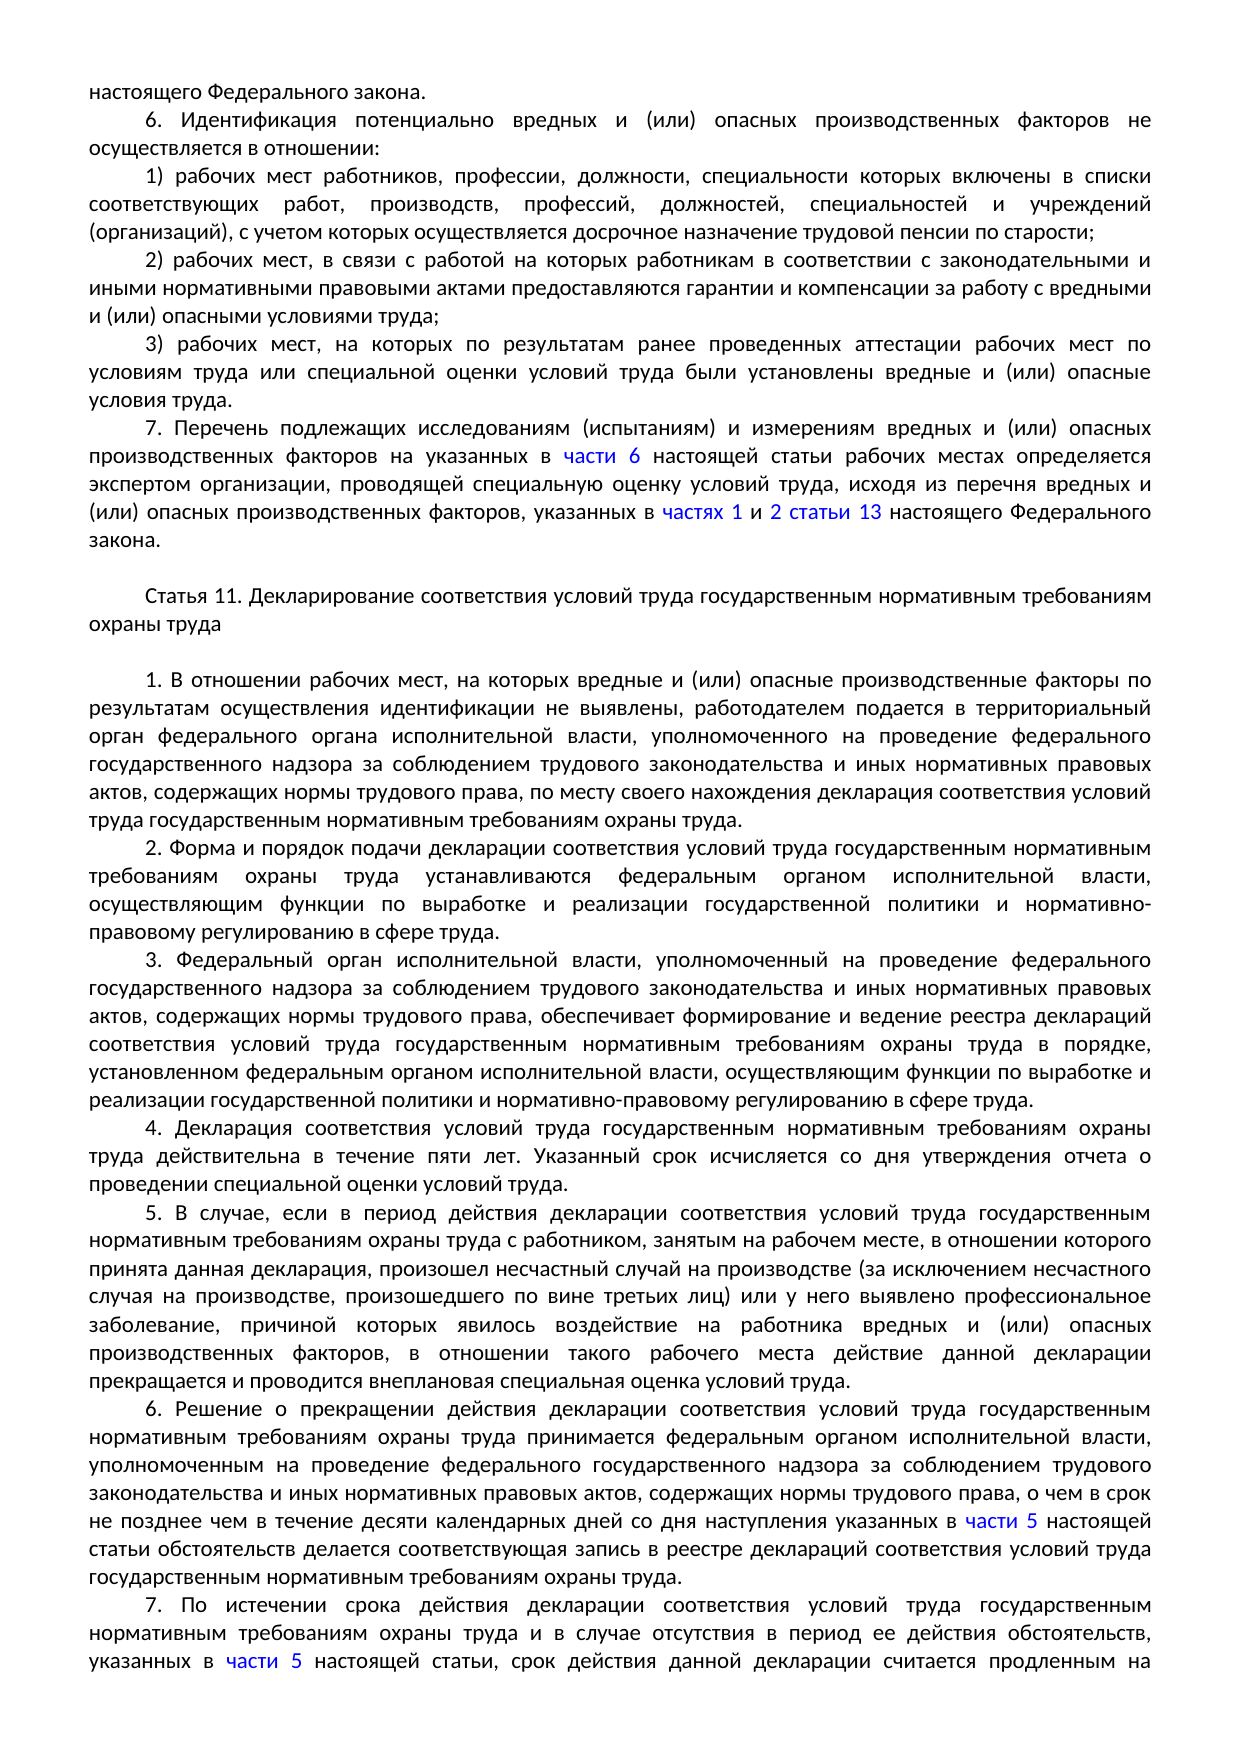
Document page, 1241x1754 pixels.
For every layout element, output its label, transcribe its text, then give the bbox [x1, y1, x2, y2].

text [89, 77, 1152, 105]
text 3. Федеральный орган исполнительной власти, уполномоченный на проведение федерального государственного надзора за соблюдением трудового законодательства и иных нормативных правовых актов, содержащих нормы трудового права, обеспечивает формирование и ведение реестра деклараций соответствия условий труда государственным нормативным требованиям охраны труда в порядке, установленном федеральным органом исполнительной власти, осуществляющим функции по выработке и реализации государственной политики и нормативно-правовому регулированию в сфере труда. [89, 945, 1152, 1113]
text 1. В отношении рабочих мест, на которых вредные и (или) опасные производственные факторы по результатам осуществления идентификации не выявлены, работодателем подается в территориальный орган федерального органа исполнительной власти, уполномоченного на проведение федерального государственного надзора за соблюдением трудового законодательства и иных нормативных правовых актов, содержащих нормы трудового права, по месту своего нахождения декларация соответствия условий труда государственным нормативным требованиям охраны труда. [89, 665, 1152, 833]
text 3) рабочих мест, на которых по результатам ранее проведенных аттестации рабочих мест по условиям труда или специальной оценки условий труда были установлены вредные и (или) опасные условия труда. [89, 329, 1152, 413]
text 5. В случае, если в период действия декларации соответствия условий труда государственным нормативным требованиям охраны труда с работником, занятым на рабочем месте, в отношении которого принята данная декларация, произошел несчастный случай на производстве (за исключением несчастного случая на производстве, произошедшего по вине третьих лиц) или у него выявлено профессиональное заболевание, причиной которых явилось воздействие на работника вредных и (или) опасных производственных факторов, в отношении такого рабочего места действие данной декларации прекращается и проводится внеплановая специальная оценка условий труда. [89, 1198, 1152, 1394]
text 7. Перечень подлежащих исследованиям (испытаниям) и измерениям вредных и (или) опасных производственных факторов на указанных в части 6 настоящей статьи рабочих местах определяется экспертом организации, проводящей специальную оценку условий труда, исходя из перечня вредных и (или) опасных производственных факторов, указанных в частях 1 и 2 статьи 13 настоящего Федерального закона. [89, 413, 1152, 553]
text 6. Идентификация потенциально вредных и (или) опасных производственных факторов не осуществляется в отношении: [89, 105, 1152, 161]
text 2. Форма и порядок подачи декларации соответствия условий труда государственным нормативным требованиям охраны труда устанавливаются федеральным органом исполнительной власти, осуществляющим функции по выработке и реализации государственной политики и нормативно-правовому регулированию в сфере труда. [89, 833, 1152, 945]
text 6. Решение о прекращении действия декларации соответствия условий труда государственным нормативным требованиям охраны труда принимается федеральным органом исполнительной власти, уполномоченным на проведение федерального государственного надзора за соблюдением трудового законодательства и иных нормативных правовых актов, содержащих нормы трудового права, о чем в срок не позднее чем в течение десяти календарных дней со дня наступления указанных в части 5 настоящей статьи обстоятельств делается соответствующая запись в реестре деклараций соответствия условий труда государственным нормативным требованиям охраны труда. [89, 1394, 1152, 1590]
text 4. Декларация соответствия условий труда государственным нормативным требованиям охраны труда действительна в течение пяти лет. Указанный срок исчисляется со дня утверждения отчета о проведении специальной оценки условий труда. [89, 1113, 1152, 1198]
text Статья 11. Декларирование соответствия условий труда государственным нормативным требованиям охраны труда [89, 581, 1152, 637]
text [89, 1590, 1152, 1674]
text 1) рабочих мест работников, профессии, должности, специальности которых включены в списки соответствующих работ, производств, профессий, должностей, специальностей и учреждений (организаций), с учетом которых осуществляется досрочное назначение трудовой пенсии по старости; [89, 161, 1152, 245]
text 2) рабочих мест, в связи с работой на которых работникам в соответствии с законодательными и иными нормативными правовыми актами предоставляются гарантии и компенсации за работу с вредными и (или) опасными условиями труда; [89, 245, 1152, 329]
